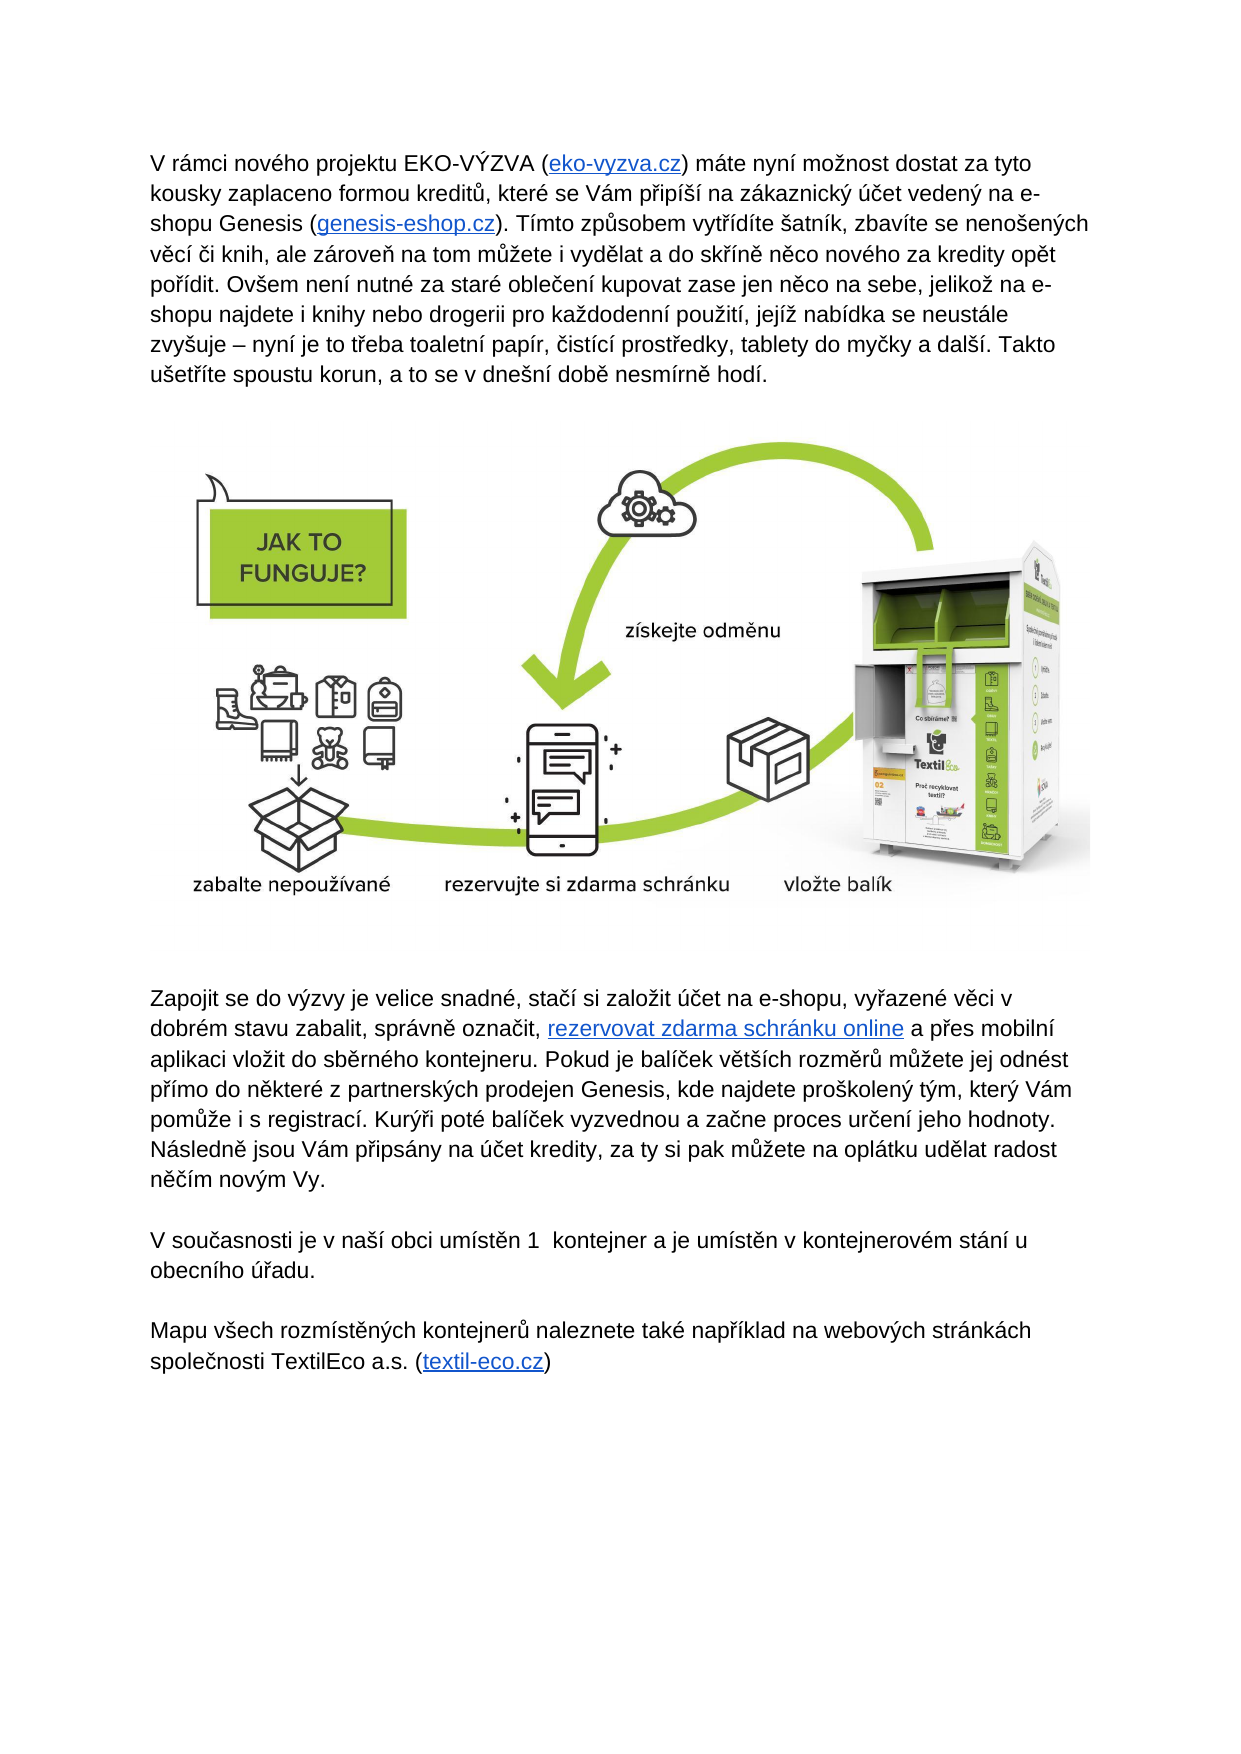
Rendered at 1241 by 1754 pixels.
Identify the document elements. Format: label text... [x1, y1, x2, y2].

text V současnosti je v naší obci umístěn 1 kontejner a je umístěn v kontejnerovém stání u obecního úřadu. [150, 1227, 1090, 1283]
text Zapojit se do výzvy je velice snadné, stačí si založit účet na e-shopu, vyřazené věci v dobrém stavu zabalit, správně označit, rezervovat zdarma schránku online a přes mobilní aplikaci vložit do sběrného kontejneru. Pokud je balíček větších rozměrů můžete jej odnést přímo do některé z partnerských prodejen Genesis, kde najdete proškolený tým, který Vám pomůže i s registrací. Kurýři poté balíček vyzvednou a začne proces určení jeho hodnoty. Následně jsou Vám připsány na účet kredity, za ty si pak můžete na oplátku udělat radost něčím novým Vy. [150, 985, 1090, 1193]
text Mapu všech rozmístěných kontejnerů naleznete také například na webových stránkách společnosti TextilEco a.s. (textil-eco.cz) [150, 1317, 1090, 1374]
picture [150, 421, 1091, 951]
text V rámci nového projektu EKO-VÝZVA (eko-vyzva.cz) máte nyní možnost dostat za tyto kousky zaplaceno formou kreditů, které se Vám připíší na zákaznický účet vedený na e-shopu Genesis (genesis-eshop.cz). Tímto způsobem vytřídíte šatník, zbavíte se nenošených věcí či knih, ale zároveň na tom můžete i vydělat a do skříně něco nového za kredity opět pořídit. Ovšem není nutné za staré oblečení kupovat zase jen něco na sebe, jelikož na e-shopu najdete i knihy nebo drogerii pro každodenní použití, jejíž nabídka se neustále zvyšuje – nyní je to třeba toaletní papír, čistící prostředky, tablety do myčky a další. Takto ušetříte spoustu korun, a to se v dnešní době nesmírně hodí. [150, 150, 1090, 388]
